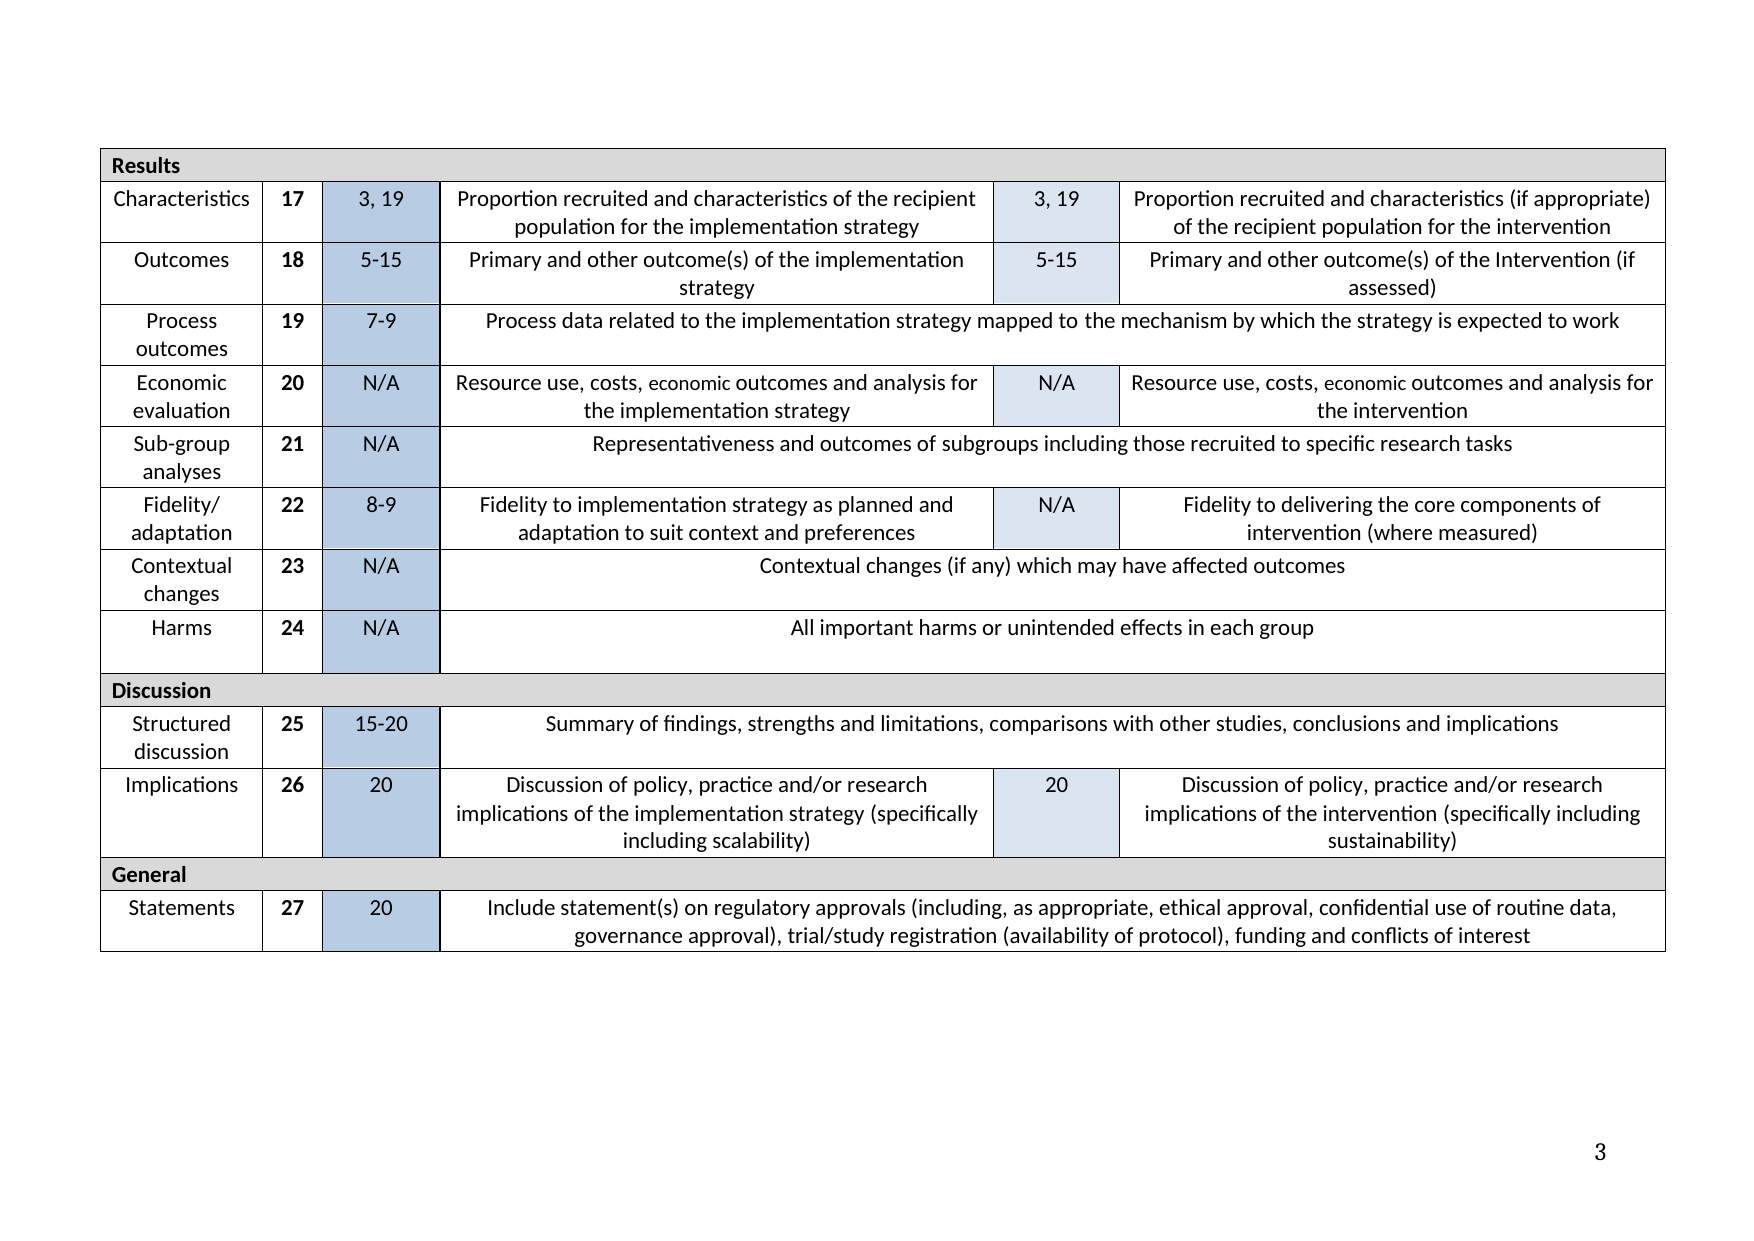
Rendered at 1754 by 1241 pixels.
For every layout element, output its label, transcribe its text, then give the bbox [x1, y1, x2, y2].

table_cell 15-20 [323, 707, 439, 767]
table_cell 23 [263, 550, 322, 610]
table_cell All important harms or unintended effects in each group [441, 611, 1665, 673]
table_cell Include statement(s) on regulatory approvals (including, as appropriate, ethical approval, confidential use of routine data, governance approval), trial/study registration (availability of protocol), funding and conflicts of interest [441, 891, 1665, 951]
table_cell 26 [263, 769, 322, 857]
table_cell 20 [263, 366, 322, 426]
table_cell 24 [263, 611, 322, 673]
table_cell N/A [323, 550, 439, 610]
table_cell Proportion recruited and characteristics (if appropriate) of the recipient population for the intervention [1120, 182, 1665, 242]
table_cell 20 [994, 769, 1119, 857]
table_cell 3, 19 [323, 182, 439, 242]
table_cell N/A [323, 366, 439, 426]
table_cell Characteristics [101, 182, 262, 242]
table_cell Harms [101, 611, 262, 673]
table_cell 8-9 [323, 488, 439, 548]
table_header Results [101, 149, 1665, 181]
table_cell Discussion of policy, practice and/or research implications of the intervention (specifically including sustainability) [1120, 769, 1665, 857]
table_cell Statements [101, 891, 262, 951]
table_cell 3, 19 [994, 182, 1119, 242]
table_cell 20 [323, 891, 439, 951]
table_cell Contextual changes (if any) which may have affected outcomes [441, 550, 1665, 610]
table_cell Implications [101, 769, 262, 857]
table_cell 7-9 [323, 305, 439, 365]
table_cell Summary of findings, strengths and limitations, comparisons with other studies, conclusions and implications [441, 707, 1665, 767]
table_cell N/A [994, 366, 1119, 426]
table_cell Proportion recruited and characteristics of the recipient population for the implementation strategy [441, 182, 993, 242]
table_cell N/A [323, 611, 439, 673]
table_cell 17 [263, 182, 322, 242]
table_cell Representativeness and outcomes of subgroups including those recruited to specific research tasks [441, 427, 1665, 487]
table_cell Economic evaluation [101, 366, 262, 426]
table_cell 25 [263, 707, 322, 767]
table_cell Structured discussion [101, 707, 262, 767]
table_cell Outcomes [101, 243, 262, 303]
table_cell Discussion of policy, practice and/or research implications of the implementation strategy (specifically including scalability) [441, 769, 993, 857]
table_cell N/A [323, 427, 439, 487]
table_cell Primary and other outcome(s) of the implementation strategy [441, 243, 993, 303]
table_cell N/A [994, 488, 1119, 548]
table_cell Contextual changes [101, 550, 262, 610]
table_cell 27 [263, 891, 322, 951]
table_cell 21 [263, 427, 322, 487]
table_cell 20 [323, 769, 439, 857]
table_cell Resource use, costs, economic outcomes and analysis for the implementation strategy [441, 366, 993, 426]
table_cell Sub-group analyses [101, 427, 262, 487]
table_cell Fidelity to delivering the core components of intervention (where measured) [1120, 488, 1665, 548]
table_cell Primary and other outcome(s) of the Intervention (if assessed) [1120, 243, 1665, 303]
table_cell 19 [263, 305, 322, 365]
table_cell General [101, 858, 1665, 890]
table_cell Discussion [101, 674, 1665, 706]
table_cell 5-15 [994, 243, 1119, 303]
table_cell Resource use, costs, economic outcomes and analysis for the intervention [1120, 366, 1665, 426]
table_cell Fidelity/ adaptation [101, 488, 262, 548]
table_cell Process data related to the implementation strategy mapped to the mechanism by which the strategy is expected to work [441, 305, 1665, 365]
table_cell Process outcomes [101, 305, 262, 365]
table_cell Fidelity to implementation strategy as planned and adaptation to suit context and preferences [441, 488, 993, 548]
table_cell 5-15 [323, 243, 439, 303]
table_cell 18 [263, 243, 322, 303]
table_cell 22 [263, 488, 322, 548]
